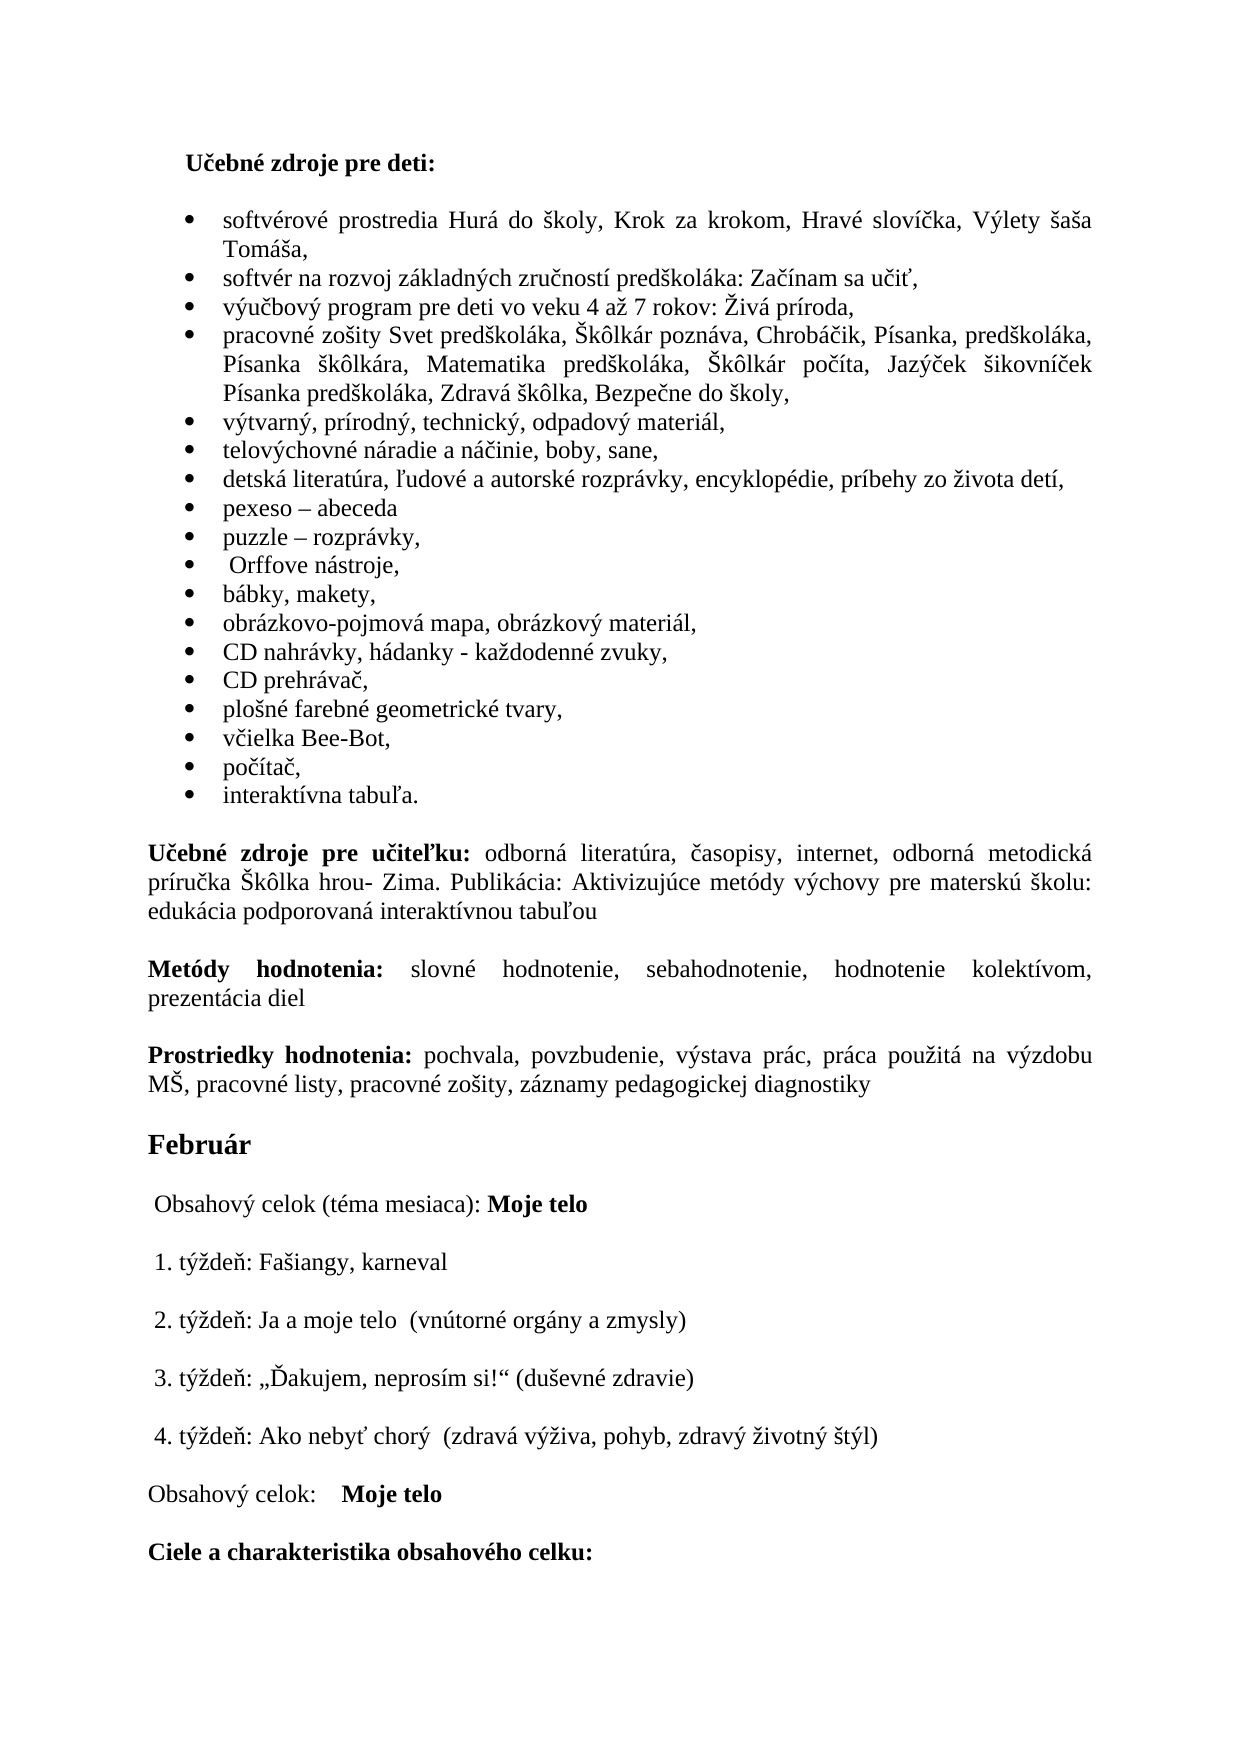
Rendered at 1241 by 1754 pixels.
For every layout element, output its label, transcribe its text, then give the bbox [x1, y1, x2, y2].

list bábky, makety, [185, 579, 1093, 608]
text Učebné zdroje pre deti: [185, 148, 1093, 176]
text Obsahový celok: Moje telo [148, 1479, 1093, 1508]
list Orffove nástroje, [185, 551, 1093, 579]
list softvér na rozvoj základných zručností predškoláka: Začínam sa učiť, [185, 263, 1093, 292]
text 1. týždeň: Fašiangy, karneval [148, 1247, 1093, 1276]
text 4. týždeň: Ako nebyť chorý (zdravá výživa, pohyb, zdravý životný štýl) [148, 1421, 1093, 1450]
text Február [148, 1127, 1093, 1160]
text Obsahový celok (téma mesiaca): Moje telo [148, 1189, 1093, 1218]
list CD nahrávky, hádanky - každodenné zvuky, [185, 637, 1093, 666]
list detská literatúra, ľudové a autorské rozprávky, encyklopédie, príbehy zo života detí, [185, 464, 1093, 493]
list výučbový program pre deti vo veku 4 až 7 rokov: Živá príroda, [185, 292, 1093, 321]
list včielka Bee-Bot, [185, 723, 1093, 752]
text Učebné zdroje pre učiteľku: odborná literatúra, časopisy, internet, odborná metodická príručka Škôlka hrou- Zima. Publikácia: Aktivizujúce metódy výchovy pre materskú školu: edukácia podporovaná interaktívnou tabuľou [148, 838, 1093, 925]
list puzzle – rozprávky, [185, 522, 1093, 551]
list softvérové prostredia Hurá do školy, Krok za krokom, Hravé slovíčka, Výlety šaša Tomáša, [185, 206, 1093, 263]
text Prostriedky hodnotenia: pochvala, povzbudenie, výstava prác, práca použitá na výzdobu MŠ, pracovné listy, pracovné zošity, záznamy pedagogickej diagnostiky [148, 1041, 1093, 1098]
list interaktívna tabuľa. [185, 781, 1093, 809]
text 2. týždeň: Ja a moje telo (vnútorné orgány a zmysly) [148, 1305, 1093, 1334]
list obrázkovo-pojmová mapa, obrázkový materiál, [185, 608, 1093, 637]
text Metódy hodnotenia: slovné hodnotenie, sebahodnotenie, hodnotenie kolektívom, prezentácia diel [148, 954, 1093, 1011]
list CD prehrávač, [185, 666, 1093, 694]
text 3. týždeň: „Ďakujem, neprosím si!“ (duševné zdravie) [148, 1363, 1093, 1392]
list pexeso – abeceda [185, 493, 1093, 522]
list plošné farebné geometrické tvary, [185, 694, 1093, 723]
list počítač, [185, 752, 1093, 781]
list výtvarný, prírodný, technický, odpadový materiál, [185, 407, 1093, 436]
text Ciele a charakteristika obsahového celku: [148, 1537, 1093, 1566]
list telovýchovné náradie a náčinie, boby, sane, [185, 436, 1093, 464]
list pracovné zošity Svet predškoláka, Škôlkár poznáva, Chrobáčik, Písanka, predškoláka, Písanka škôlkára, Matematika predškoláka, Škôlkár počíta, Jazýček šikovníček Písanka predškoláka, Zdravá škôlka, Bezpečne do školy, [185, 321, 1093, 407]
